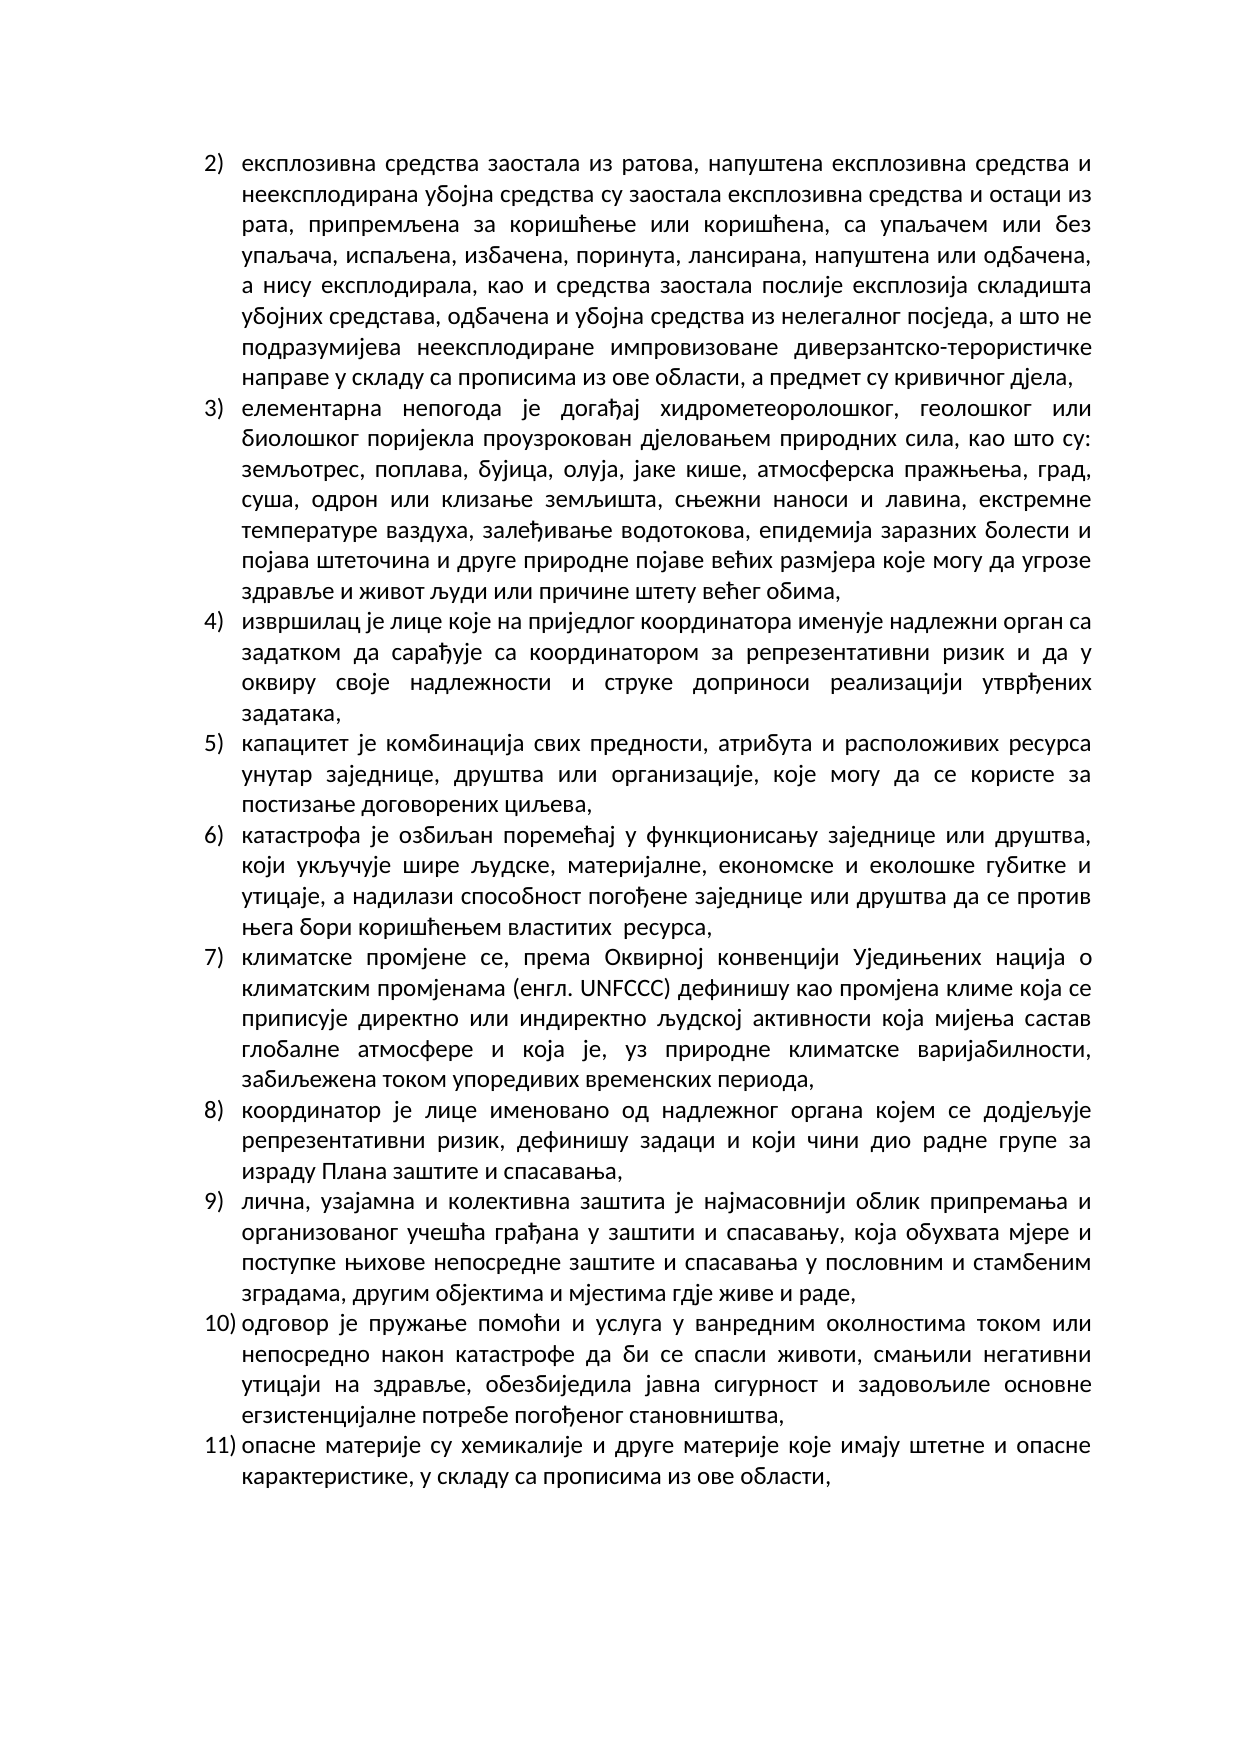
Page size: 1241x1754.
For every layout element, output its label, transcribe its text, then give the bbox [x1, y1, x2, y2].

list извршилац је лице које на приједлог координатора именује надлежни орган са задатком да сарађује са координатором за репрезентативни ризик и да у оквиру своје надлежности и струке доприноси реализацији утврђених задатака, [204, 605, 1093, 727]
list климатске промјене се, према Оквирној конвенцији Уједињених нација о климатским промјенама (енгл. UNFCCC) дефинишу као промјена климе која се приписује директно или индиректно људској активности која мијења састав глобалне атмосфере и која је, уз природне климатске варијабилности, забиљежена током упоредивих временских периода, [204, 941, 1093, 1094]
list лична, узајамна и колективна заштита је најмасовнији облик припремања и организованог учешћа грађана у заштити и спасавању, која обухвата мјере и поступке њихове непосредне заштите и спасавања у пословним и стамбеним зградама, другим објектима и мјестима гдје живе и раде, [204, 1185, 1093, 1307]
list одговор је пружање помоћи и услуга у ванредним околностима током или непосредно након катастрофе да би се спасли животи, смањили негативни утицаји на здравље, обезбиједила јавна сигурност и задовољиле основне егзистенцијалне потребе погођеног становништва, [204, 1307, 1093, 1429]
list опасне материје су хемикалије и друге материје које имају штетне и опасне карактеристике, у складу са прописима из ове области, [204, 1429, 1093, 1491]
list елементарна непогода је догађај хидрометеоролошког, геолошког или биолошког поријекла проузрокован дјеловањем природних сила, као што су: земљотрес, поплава, бујица, олуја, јаке кише, атмосферска пражњења, град, суша, одрон или клизање земљишта, сњежни наноси и лавина, екстремне температуре ваздуха, залеђивање водотокова, епидемија заразних болести и појава штеточина и друге природне појаве већих размјера које могу да угрозе здравље и живот људи или причине штету већег обима, [204, 392, 1093, 605]
list координатор је лице именовано од надлежног органа којем се додјељује репрезентативни ризик, дефинишу задаци и који чини дио радне групе за израду Плана заштите и спасавања, [204, 1094, 1093, 1185]
list катастрофа је озбиљан поремећај у функционисању заједнице или друштва, који укључује шире људске, материјалне, економске и еколошке губитке и утицаје, а надилази способност погођене заједнице или друштва да се против њега бори коришћењем властитих ресурса, [204, 819, 1093, 941]
list експлозивна средства заостала из ратова, напуштена експлозивна средства и неексплодирана убојна средства су заостала експлозивна средства и остаци из рата, припремљена за коришћење или коришћена, са упаљачем или без упаљача, испаљена, избачена, поринута, лансирана, напуштена или одбачена, а нису експлодирала, као и средства заостала послије експлозија складишта убојних средстава, одбачена и убојна средства из нелегалног посједа, а што не подразумијева неексплодиране импровизоване диверзантско-терористичке направе у складу са прописима из ове области, а предмет су кривичног дјела, [204, 148, 1093, 392]
list капацитет је комбинација свих предности, атрибута и расположивих ресурса унутар заједнице, друштва или организације, које могу да се користе за постизање договорених циљева, [204, 727, 1093, 819]
